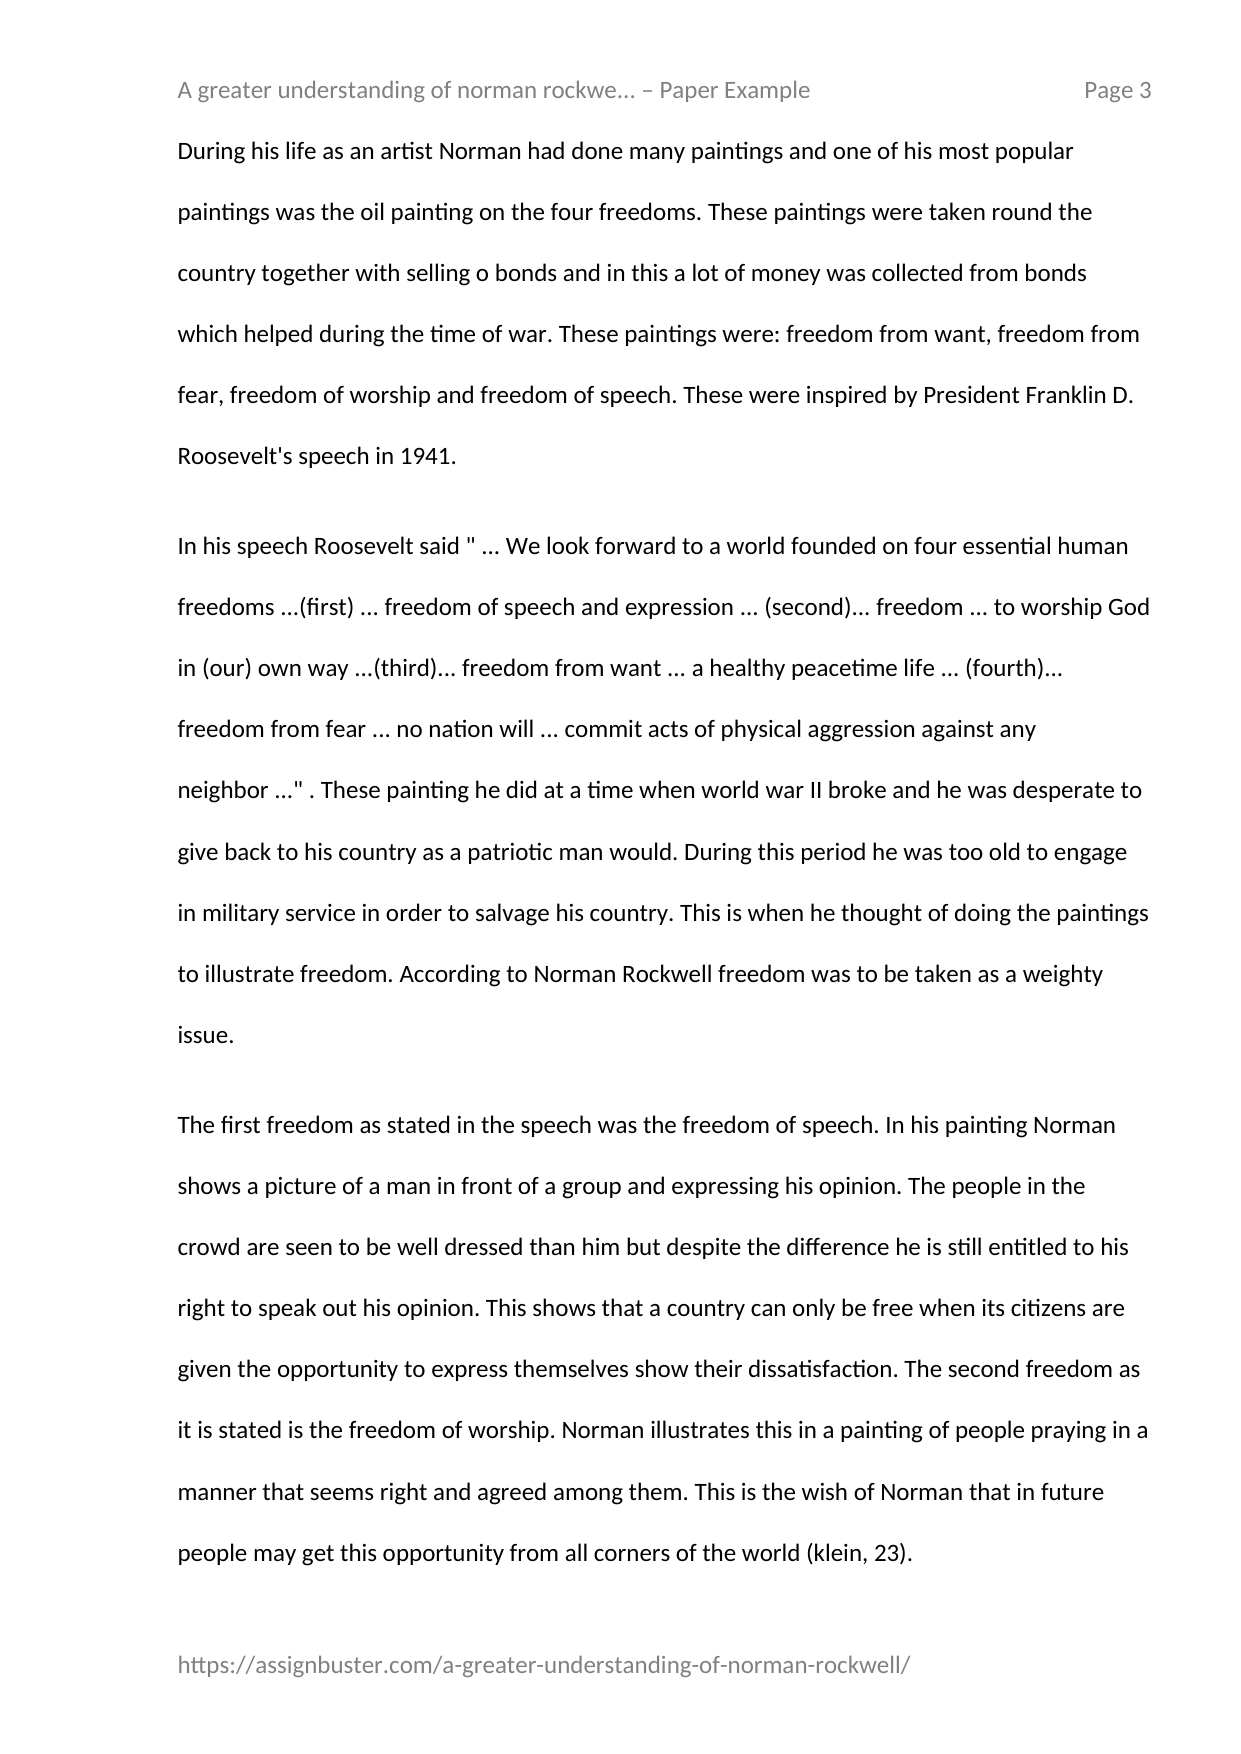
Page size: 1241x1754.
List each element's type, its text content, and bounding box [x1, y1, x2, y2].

text In his speech Roosevelt said " ... We look forward to a world founded on four essential human freedoms ...(first) ... freedom of speech and expression ... (second)... freedom ... to worship God in (our) own way ...(third)... freedom from want ... a healthy peacetime life ... (fourth)... freedom from fear ... no nation will ... commit acts of physical aggression against any neighbor ..." . These painting he did at a time when world war II broke and he was desperate to give back to his country as a patriotic man would. During this period he was too old to engage in military service in order to salvage his country. This is when he thought of doing the paintings to illustrate freedom. According to Norman Rockwell freedom was to be taken as a weighty issue. [177, 531, 1152, 1049]
text During his life as an artist Norman had done many paintings and one of his most popular paintings was the oil painting on the four freedoms. These paintings were taken round the country together with selling o bonds and in this a lot of money was collected from bonds which helped during the time of war. These paintings were: freedom from want, freedom from fear, freedom of worship and freedom of speech. These were inspired by President Franklin D. Roosevelt's speech in 1941. [177, 135, 1152, 471]
text The first freedom as stated in the speech was the freedom of speech. In his painting Norman shows a picture of a man in front of a group and expressing his opinion. The people in the crowd are seen to be well dressed than him but despite the difference he is still entitled to his right to speak out his opinion. This shows that a country can only be free when its citizens are given the opportunity to express themselves show their dissatisfaction. The second freedom as it is stated is the freedom of worship. Norman illustrates this in a painting of people praying in a manner that seems right and agreed among them. This is the wish of Norman that in future people may get this opportunity from all corners of the world (klein, 23). [177, 1109, 1152, 1567]
